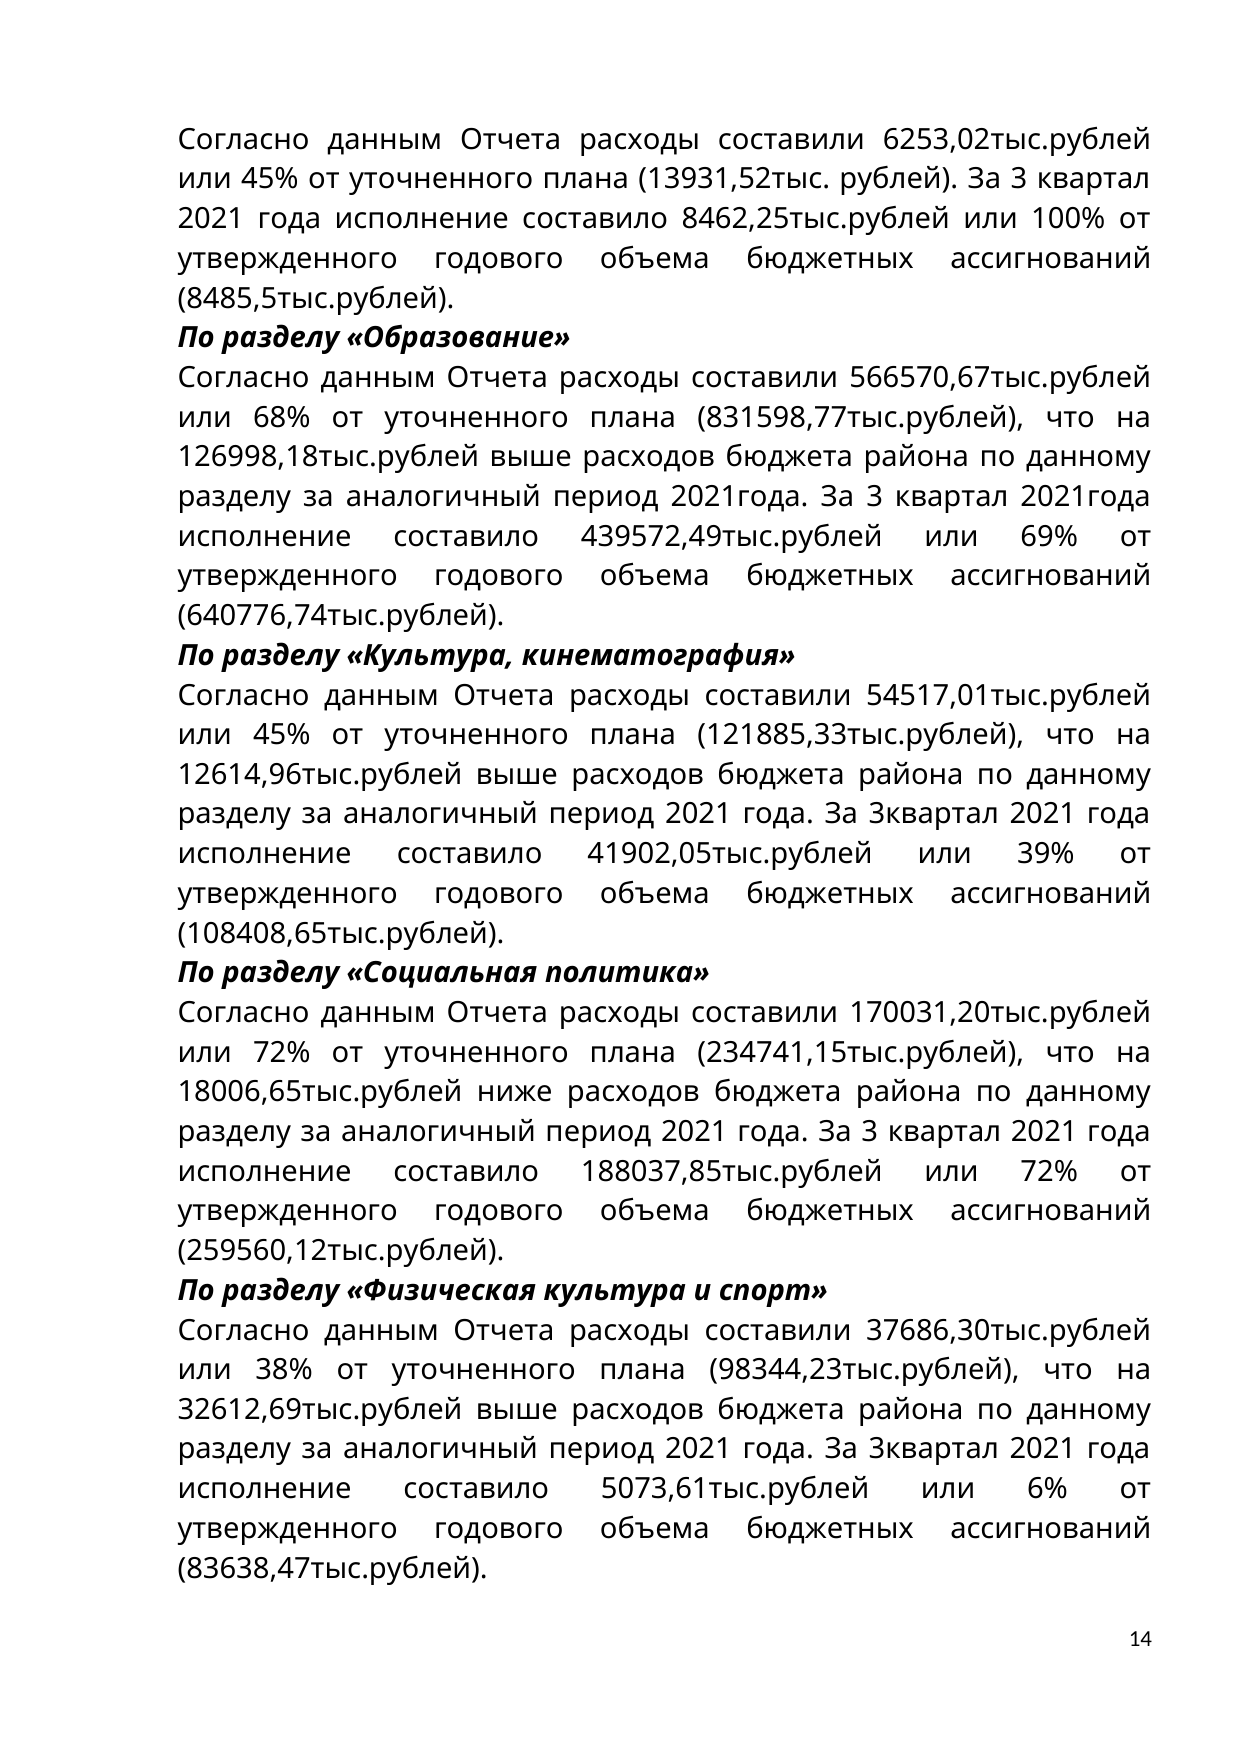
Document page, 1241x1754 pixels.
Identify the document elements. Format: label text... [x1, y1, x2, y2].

text Согласно данным Отчета расходы составили 37686,30тыс.рублей или 38% от уточненного плана (98344,23тыс.рублей), что на 32612,69тыс.рублей выше расходов бюджета района по данному разделу за аналогичный период 2021 года. За 3квартал 2021 года исполнение составило 5073,61тыс.рублей или 6% от утвержденного годового объема бюджетных ассигнований (83638,47тыс.рублей). [177, 1309, 1152, 1587]
text Согласно данным Отчета расходы составили 54517,01тыс.рублей или 45% от уточненного плана (121885,33тыс.рублей), что на 12614,96тыс.рублей выше расходов бюджета района по данному разделу за аналогичный период 2021 года. За 3квартал 2021 года исполнение составило 41902,05тыс.рублей или 39% от утвержденного годового объема бюджетных ассигнований (108408,65тыс.рублей). [177, 674, 1152, 952]
text Согласно данным Отчета расходы составили 566570,67тыс.рублей или 68% от уточненного плана (831598,77тыс.рублей), что на 126998,18тыс.рублей выше расходов бюджета района по данному разделу за аналогичный период 2021года. За 3 квартал 2021года исполнение составило 439572,49тыс.рублей или 69% от утвержденного годового объема бюджетных ассигнований (640776,74тыс.рублей). [177, 356, 1152, 634]
text Согласно данным Отчета расходы составили 6253,02тыс.рублей или 45% от уточненного плана (13931,52тыс. рублей). За 3 квартал 2021 года исполнение составило 8462,25тыс.рублей или 100% от утвержденного годового объема бюджетных ассигнований (8485,5тыс.рублей). [177, 118, 1152, 317]
text По разделу «Культура, кинематография» [177, 634, 1152, 674]
text По разделу «Образование» [177, 317, 1152, 356]
text Согласно данным Отчета расходы составили 170031,20тыс.рублей или 72% от уточненного плана (234741,15тыс.рублей), что на 18006,65тыс.рублей ниже расходов бюджета района по данному разделу за аналогичный период 2021 года. За 3 квартал 2021 года исполнение составило 188037,85тыс.рублей или 72% от утвержденного годового объема бюджетных ассигнований (259560,12тыс.рублей). [177, 991, 1152, 1269]
text По разделу «Физическая культура и спорт» [177, 1269, 1152, 1309]
text По разделу «Социальная политика» [177, 952, 1152, 991]
